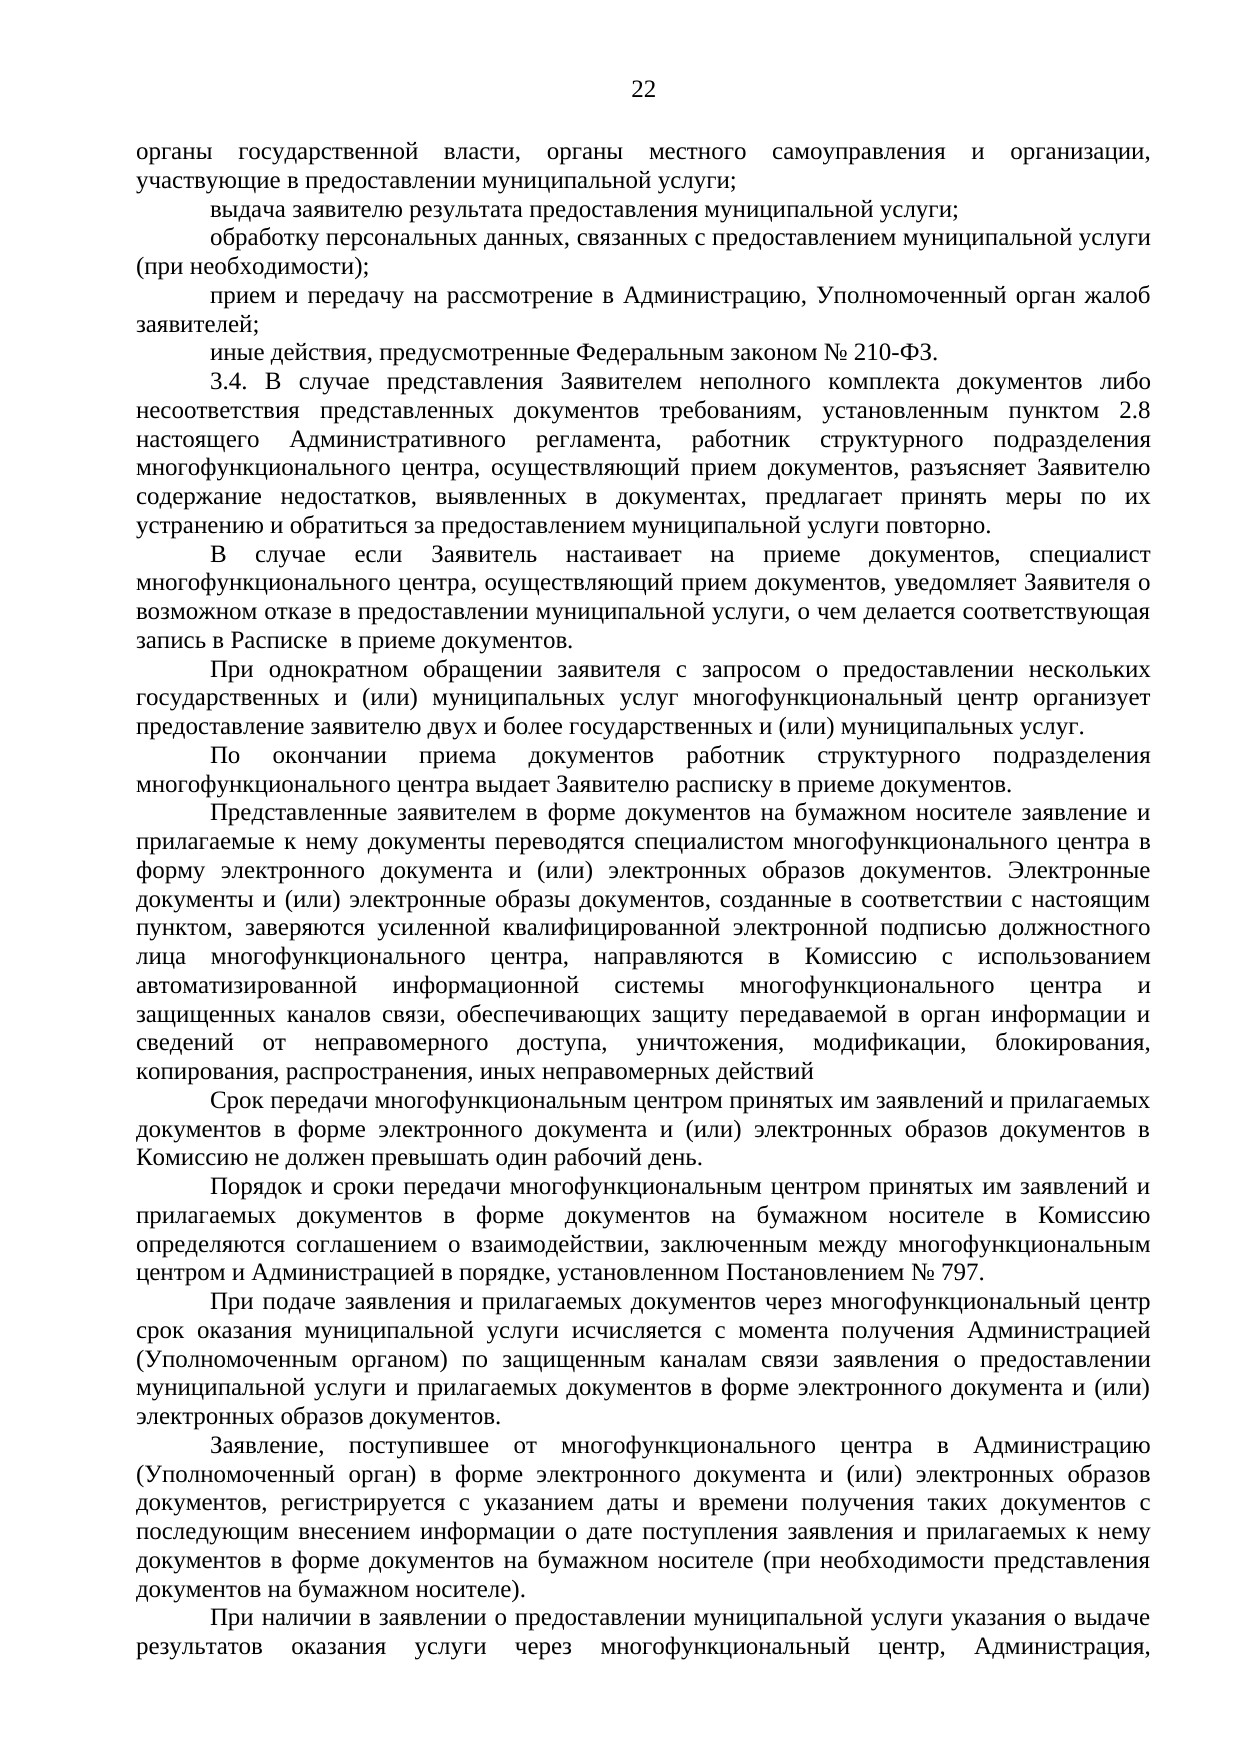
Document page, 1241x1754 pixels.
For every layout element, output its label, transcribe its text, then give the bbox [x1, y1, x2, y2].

text выдача заявителю результата предоставления муниципальной услуги; [136, 194, 1152, 222]
text По окончании приема документов работник структурного подразделения многофункционального центра выдает Заявителю расписку в приеме документов. [136, 740, 1152, 797]
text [136, 136, 1152, 194]
text прием и передачу на рассмотрение в Администрацию, Уполномоченный орган жалоб заявителей; [136, 280, 1152, 337]
text Срок передачи многофункциональным центром принятых им заявлений и прилагаемых документов в форме электронного документа и (или) электронных образов документов в Комиссию не должен превышать один рабочий день. [136, 1085, 1152, 1171]
text Порядок и сроки передачи многофункциональным центром принятых им заявлений и прилагаемых документов в форме документов на бумажном носителе в Комиссию определяются соглашением о взаимодействии, заключенным между многофункциональным центром и Администрацией в порядке, установленном Постановлением № 797. [136, 1171, 1152, 1286]
text 3.4. В случае представления Заявителем неполного комплекта документов либо несоответствия представленных документов требованиям, установленным пунктом 2.8 настоящего Административного регламента, работник структурного подразделения многофункционального центра, осуществляющий прием документов, разъясняет Заявителю содержание недостатков, выявленных в документах, предлагает принять меры по их устранению и обратиться за предоставлением муниципальной услуги повторно. [136, 366, 1152, 539]
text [136, 1602, 1152, 1660]
text При подаче заявления и прилагаемых документов через многофункциональный центр срок оказания муниципальной услуги исчисляется с момента получения Администрацией (Уполномоченным органом) по защищенным каналам связи заявления о предоставлении муниципальной услуги и прилагаемых документов в форме электронного документа и (или) электронных образов документов. [136, 1286, 1152, 1430]
text Представленные заявителем в форме документов на бумажном носителе заявление и прилагаемые к нему документы переводятся специалистом многофункционального центра в форму электронного документа и (или) электронных образов документов. Электронные документы и (или) электронные образы документов, созданные в соответствии с настоящим пунктом, заверяются усиленной квалифицированной электронной подписью должностного лица многофункционального центра, направляются в Комиссию с использованием автоматизированной информационной системы многофункционального центра и защищенных каналов связи, обеспечивающих защиту передаваемой в орган информации и сведений от неправомерного доступа, уничтожения, модификации, блокирования, копирования, распространения, иных неправомерных действий [136, 797, 1152, 1085]
text иные действия, предусмотренные Федеральным законом № 210-ФЗ. [136, 337, 1152, 366]
text В случае если Заявитель настаивает на приеме документов, специалист многофункционального центра, осуществляющий прием документов, уведомляет Заявителя о возможном отказе в предоставлении муниципальной услуги, о чем делается соответствующая запись в Расписке в приеме документов. [136, 539, 1152, 654]
text обработку персональных данных, связанных с предоставлением муниципальной услуги (при необходимости); [136, 222, 1152, 280]
text Заявление, поступившее от многофункционального центра в Администрацию (Уполномоченный орган) в форме электронного документа и (или) электронных образов документов, регистрируется с указанием даты и времени получения таких документов с последующим внесением информации о дате поступления заявления и прилагаемых к нему документов в форме документов на бумажном носителе (при необходимости представления документов на бумажном носителе). [136, 1430, 1152, 1602]
text При однократном обращении заявителя с запросом о предоставлении нескольких государственных и (или) муниципальных услуг многофункциональный центр организует предоставление заявителю двух и более государственных и (или) муниципальных услуг. [136, 654, 1152, 740]
